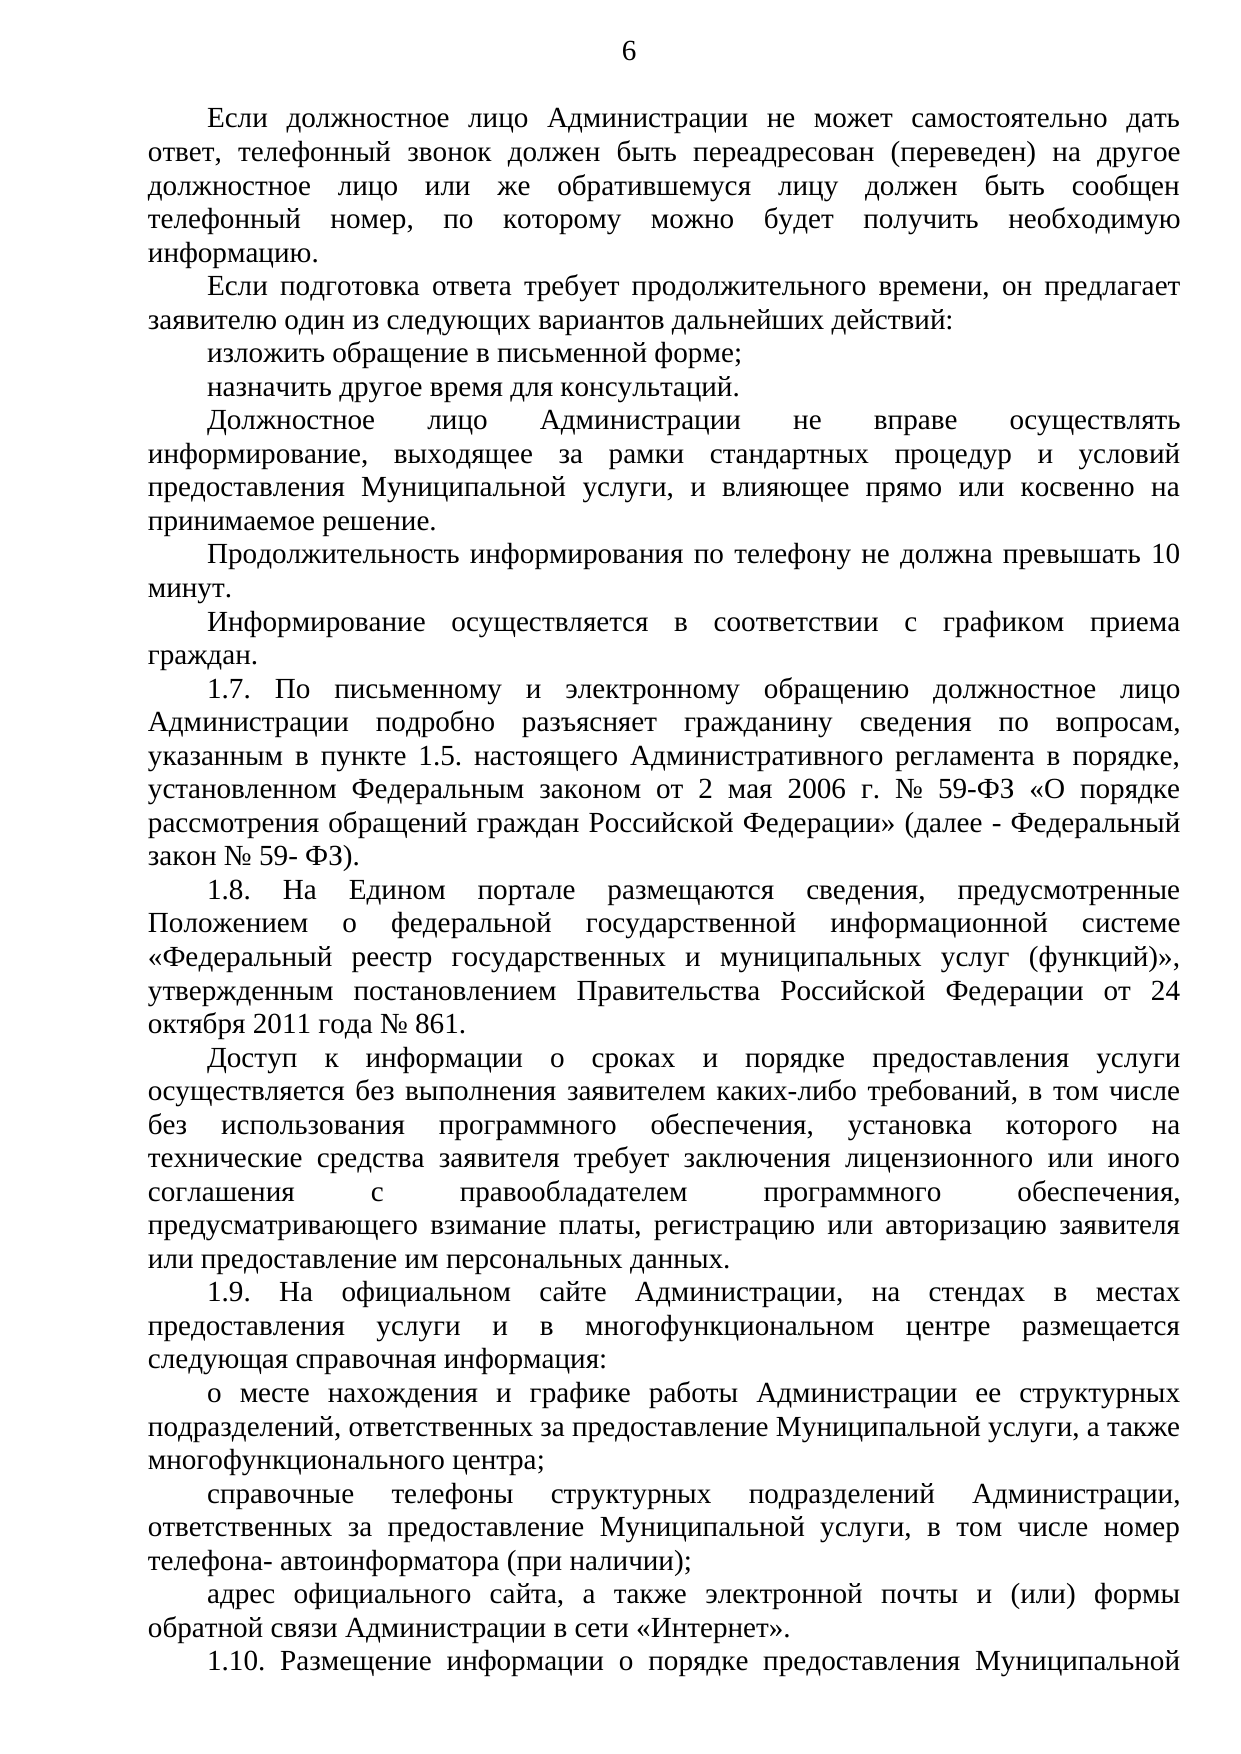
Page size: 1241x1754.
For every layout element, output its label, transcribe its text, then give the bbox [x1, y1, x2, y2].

text 1.8. На Едином портале размещаются сведения, предусмотренные Положением о федеральной государственной информационной системе «Федеральный реестр государственных и муниципальных услуг (функций)», утвержденным постановлением Правительства Российской Федерации от 24 октября 2011 года № 861. [148, 872, 1181, 1040]
text адрес официального сайта, а также электронной почты и (или) формы обратной связи Администрации в сети «Интернет». [148, 1576, 1181, 1643]
text назначить другое время для консультаций. [148, 369, 1181, 402]
text изложить обращение в письменной форме; [148, 335, 1181, 369]
text Доступ к информации о сроках и порядке предоставления услуги осуществляется без выполнения заявителем каких-либо требований, в том числе без использования программного обеспечения, установка которого на технические средства заявителя требует заключения лицензионного или иного соглашения с правообладателем программного обеспечения, предусматривающего взимание платы, регистрацию или авторизацию заявителя или предоставление им персональных данных. [148, 1040, 1181, 1274]
text справочные телефоны структурных подразделений Администрации, ответственных за предоставление Муниципальной услуги, в том числе номер телефона- автоинформатора (при наличии); [148, 1476, 1181, 1576]
text Продолжительность информирования по телефону не должна превышать 10 минут. [148, 537, 1181, 604]
text о месте нахождения и графике работы Администрации ее структурных подразделений, ответственных за предоставление Муниципальной услуги, а также многофункционального центра; [148, 1375, 1181, 1476]
text Если должностное лицо Администрации не может самостоятельно дать ответ, телефонный звонок должен быть переадресован (переведен) на другое должностное лицо или же обратившемуся лицу должен быть сообщен телефонный номер, по которому можно будет получить необходимую информацию. [148, 101, 1181, 268]
text Если подготовка ответа требует продолжительного времени, он предлагает заявителю один из следующих вариантов дальнейших действий: [148, 268, 1181, 335]
text 1.7. По письменному и электронному обращению должностное лицо Администрации подробно разъясняет гражданину сведения по вопросам, указанным в пункте 1.5. настоящего Административного регламента в порядке, установленном Федеральным законом от 2 мая 2006 г. № 59-ФЗ «О порядке рассмотрения обращений граждан Российской Федерации» (далее - Федеральный закон № 59- ФЗ). [148, 671, 1181, 872]
text 1.9. На официальном сайте Администрации, на стендах в местах предоставления услуги и в многофункциональном центре размещается следующая справочная информация: [148, 1274, 1181, 1375]
text Информирование осуществляется в соответствии с графиком приема граждан. [148, 604, 1181, 671]
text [148, 1643, 1181, 1677]
text Должностное лицо Администрации не вправе осуществлять информирование, выходящее за рамки стандартных процедур и условий предоставления Муниципальной услуги, и влияющее прямо или косвенно на принимаемое решение. [148, 402, 1181, 537]
